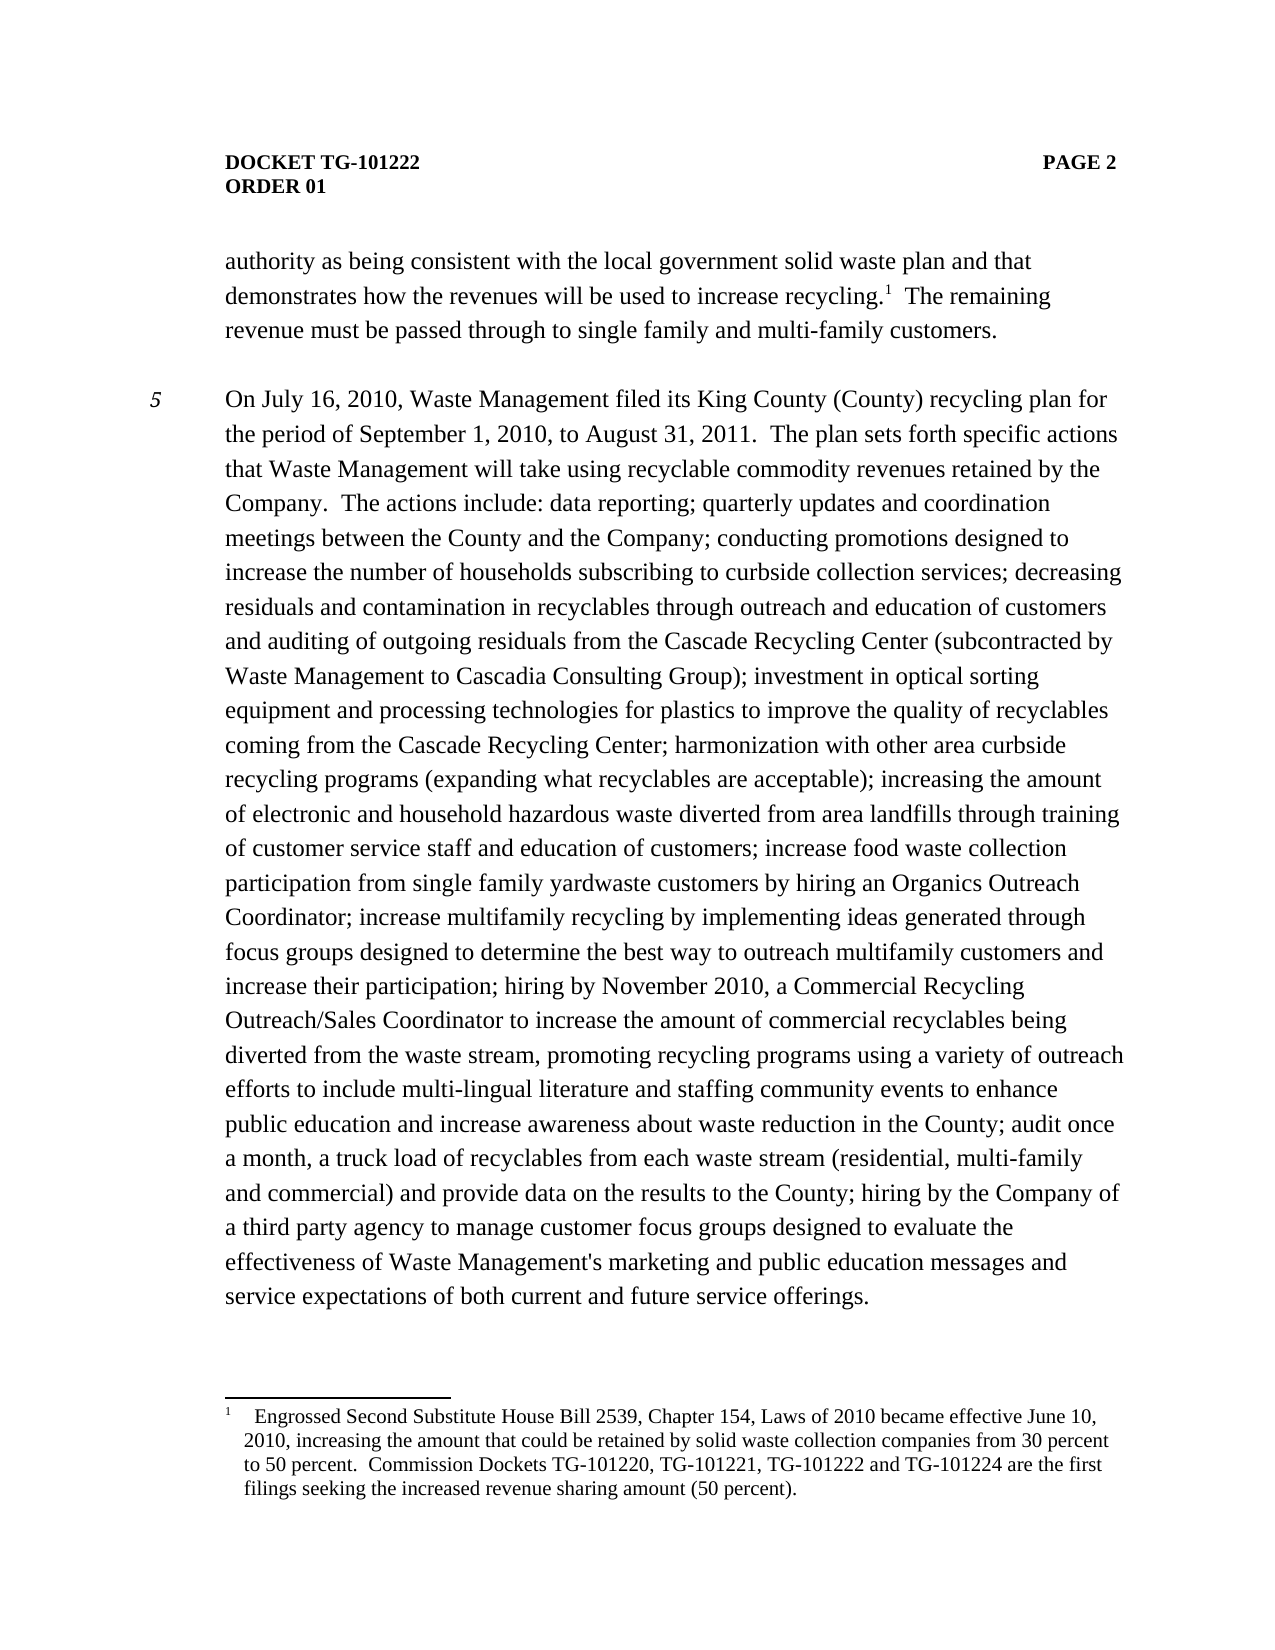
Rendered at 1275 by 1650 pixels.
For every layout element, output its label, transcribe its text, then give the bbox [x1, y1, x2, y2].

list On July 16, 2010, Waste Management filed its King County (County) recycling plan for the period of September 1, 2010, to August 31, 2011. The plan sets forth specific actions that Waste Management will take using recyclable commodity revenues retained by the Company. The actions include: data reporting; quarterly updates and coordination meetings between the County and the Company; conducting promotions designed to increase the number of households subscribing to curbside collection services; decreasing residuals and contamination in recyclables through outreach and education of customers and auditing of outgoing residuals from the Cascade Recycling Center (subcontracted by Waste Management to Cascadia Consulting Group); investment in optical sorting equipment and processing technologies for plastics to improve the quality of recyclables coming from the Cascade Recycling Center; harmonization with other area curbside recycling programs (expanding what recyclables are acceptable); increasing the amount of electronic and household hazardous waste diverted from area landfills through training of customer service staff and education of customers; increase food waste collection participation from single family yardwaste customers by hiring an Organics Outreach Coordinator; increase multifamily recycling by implementing ideas generated through focus groups designed to determine the best way to outreach multifamily customers and increase their participation; hiring by November 2010, a Commercial Recycling Outreach/Sales Coordinator to increase the amount of commercial recyclables being diverted from the waste stream, promoting recycling programs using a variety of outreach efforts to include multi-lingual literature and staffing community events to enhance public education and increase awareness about waste reduction in the County; audit once a month, a truck load of recyclables from each waste stream (residential, multi-family and commercial) and provide data on the results to the County; hiring by the Company of a third party agency to manage customer focus groups designed to evaluate the effectiveness of Waste Management's marketing and public education messages and service expectations of both current and future service offerings. [150, 384, 1125, 1310]
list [150, 246, 1125, 344]
